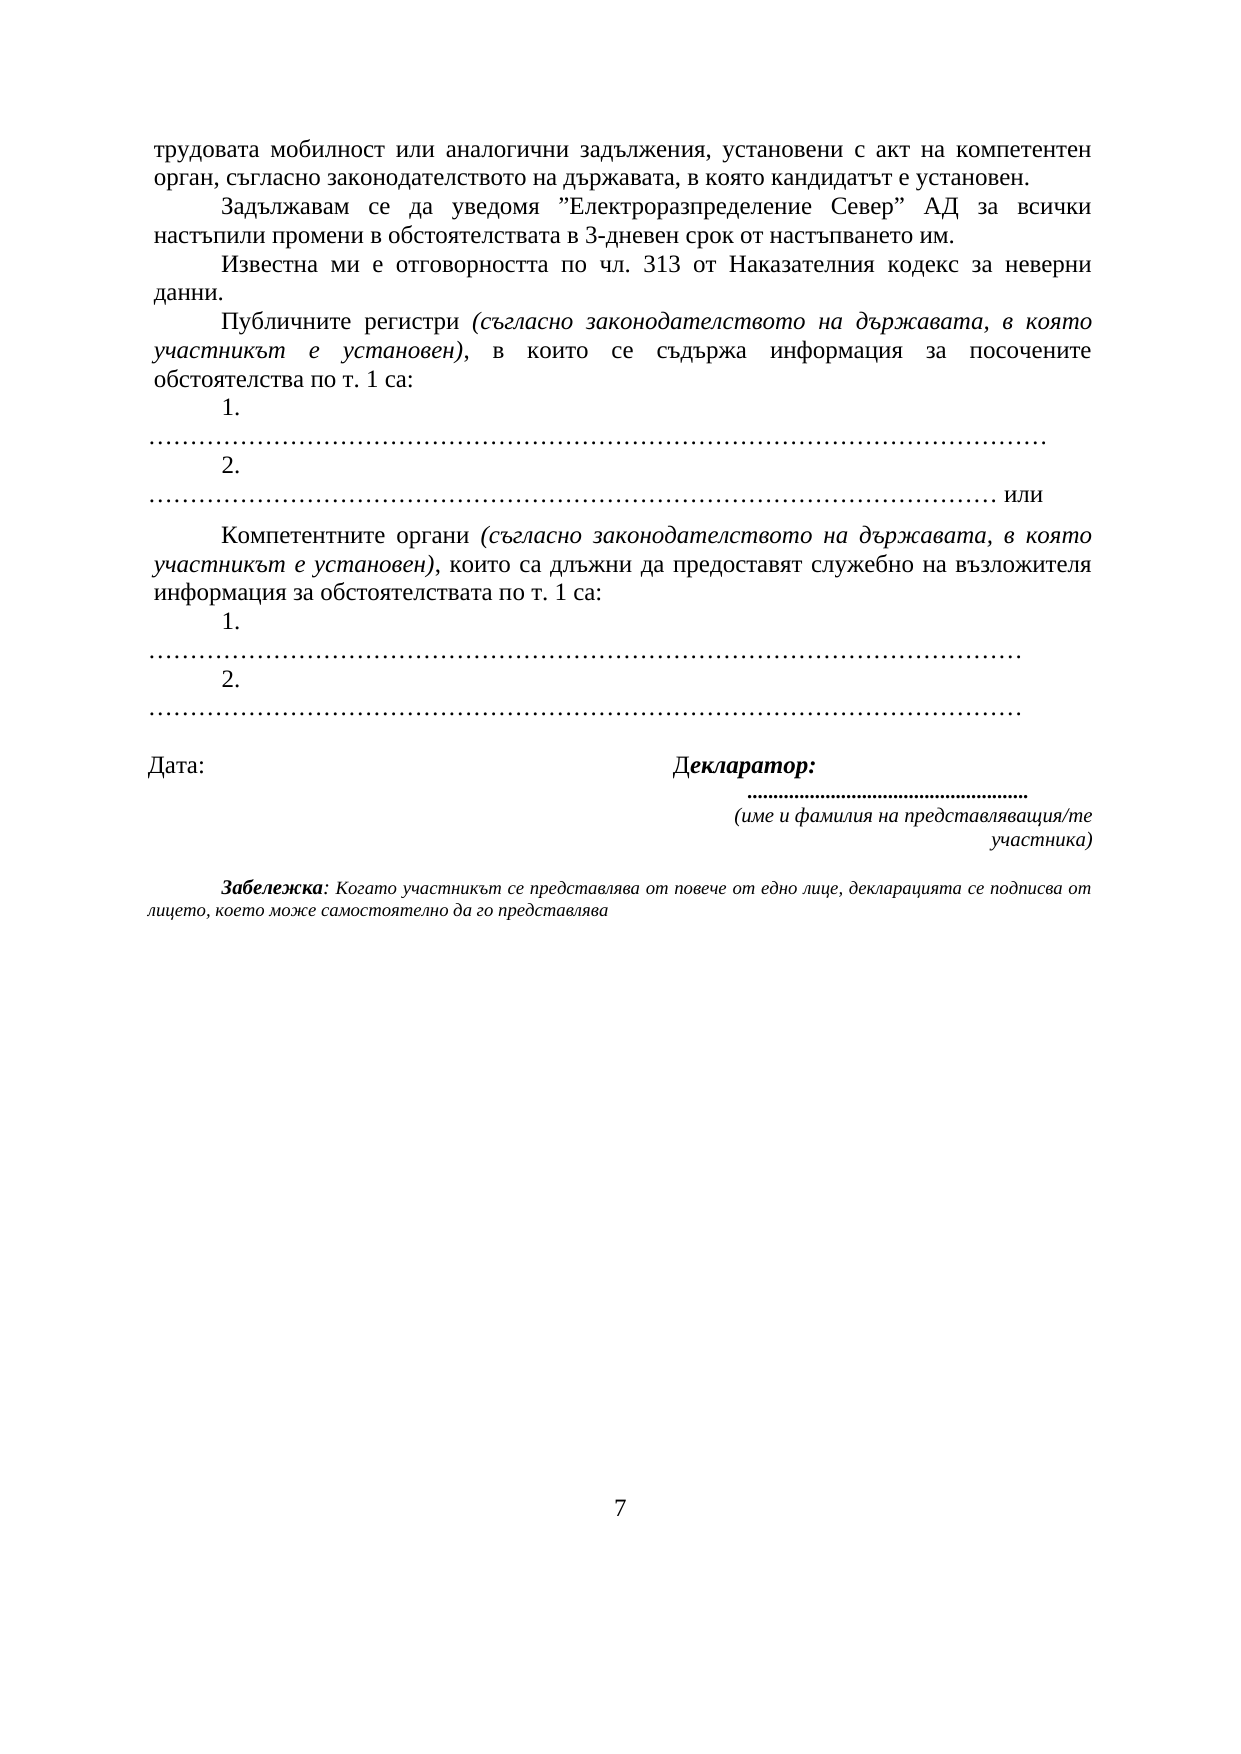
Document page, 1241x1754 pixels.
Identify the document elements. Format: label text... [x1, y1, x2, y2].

text (име и фамилия на представляващия/те участника) [148, 803, 1093, 851]
text 1. ……………………………………………………………………………………………… [148, 392, 1093, 450]
text 1. …………………………………………………………………………………………… [148, 606, 1093, 664]
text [153, 134, 1093, 191]
text Задължавам се да уведомя ”Електроразпределение Север” АД за всички настъпили промени в обстоятелствата в 3-дневен срок от настъпването им. [153, 191, 1093, 249]
text Забележка: Когато участникът се представлява от повече от едно лице, декларацията се подписва от лицето, което може самостоятелно да го представлява [148, 875, 1093, 921]
text 2. …………………………………………………………………………………………… [148, 664, 1093, 721]
text Публичните регистри (съгласно законодателството на държавата, в която участникът е установен), в които се съдържа информация за посочените обстоятелства по т. 1 са: [153, 306, 1093, 392]
text 2. ………………………………………………………………………………………… или [148, 450, 1093, 507]
text Компетентните органи (съгласно законодателството на държавата, в която участникът е установен), които са длъжни да предоставят служебно на възложителя информация за обстоятелствата по т. 1 са: [153, 520, 1093, 606]
text ...................................................... [221, 779, 1093, 803]
text Дата: Декларатор: [148, 750, 1093, 779]
text Известна ми е отговорността по чл. 313 от Наказателния кодекс за неверни данни. [153, 249, 1093, 306]
